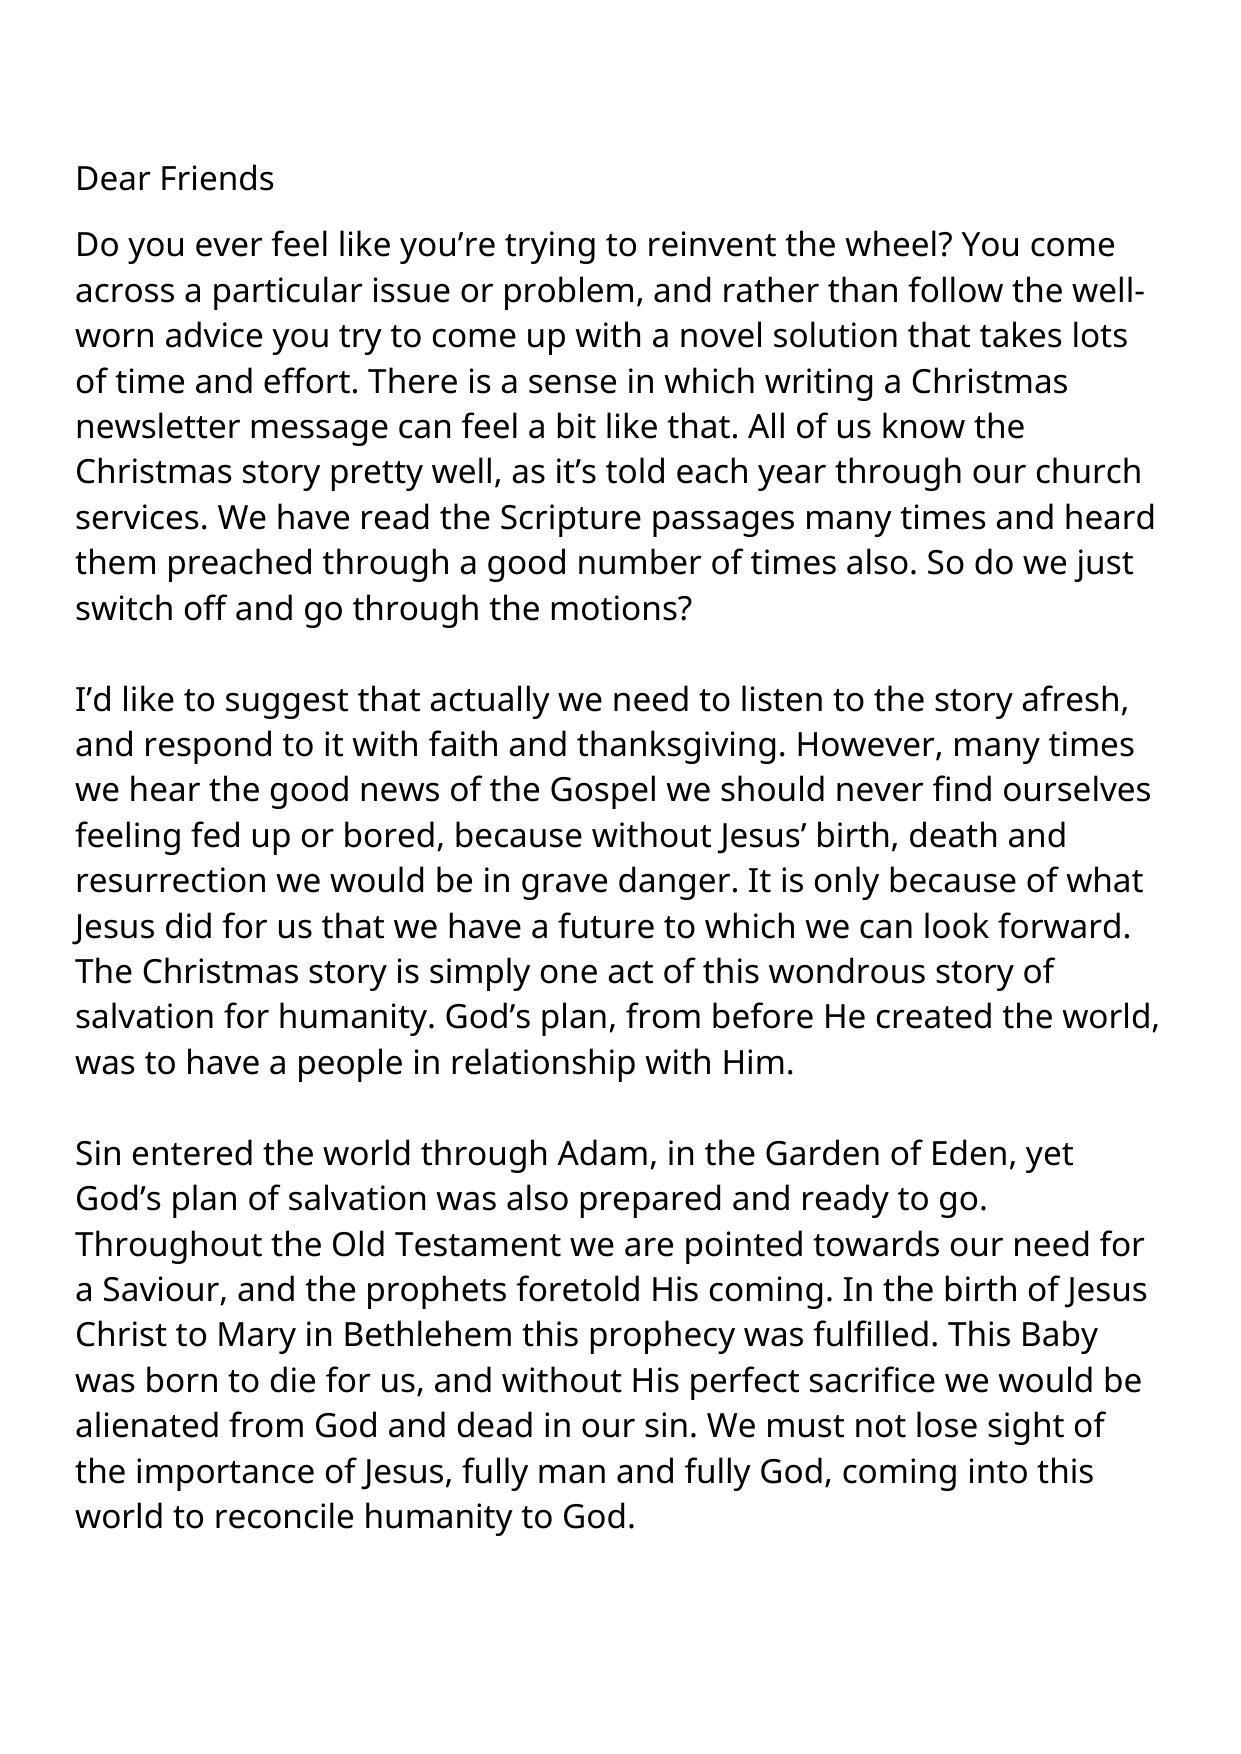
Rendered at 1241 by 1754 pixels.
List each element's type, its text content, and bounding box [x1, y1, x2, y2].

text Dear Friends [75, 155, 1165, 200]
text Do you ever feel like you’re trying to reinvent the wheel? You come across a particular issue or problem, and rather than follow the well-worn advice you try to come up with a novel solution that takes lots of time and effort. There is a sense in which writing a Christmas newsletter message can feel a bit like that. All of us know the Christmas story pretty well, as it’s told each year through our church services. We have read the Scripture passages many times and heard them preached through a good number of times also. So do we just switch off and go through the motions? [75, 221, 1165, 630]
text Sin entered the world through Adam, in the Garden of Eden, yet God’s plan of salvation was also prepared and ready to go. Throughout the Old Testament we are pointed towards our need for a Saviour, and the prophets foretold His coming. In the birth of Jesus Christ to Mary in Bethlehem this prophecy was fulfilled. This Baby was born to die for us, and without His perfect sacrifice we would be alienated from God and dead in our sin. We must not lose sight of the importance of Jesus, fully man and fully God, coming into this world to reconcile humanity to God. [75, 1129, 1165, 1538]
text I’d like to suggest that actually we need to listen to the story afresh, and respond to it with faith and thanksgiving. However, many times we hear the good news of the Gospel we should never find ourselves feeling fed up or bored, because without Jesus’ birth, death and resurrection we would be in grave danger. It is only because of what Jesus did for us that we have a future to which we can look forward. The Christmas story is simply one act of this wondrous story of salvation for humanity. God’s plan, from before He created the world, was to have a people in relationship with Him. [75, 675, 1165, 1084]
